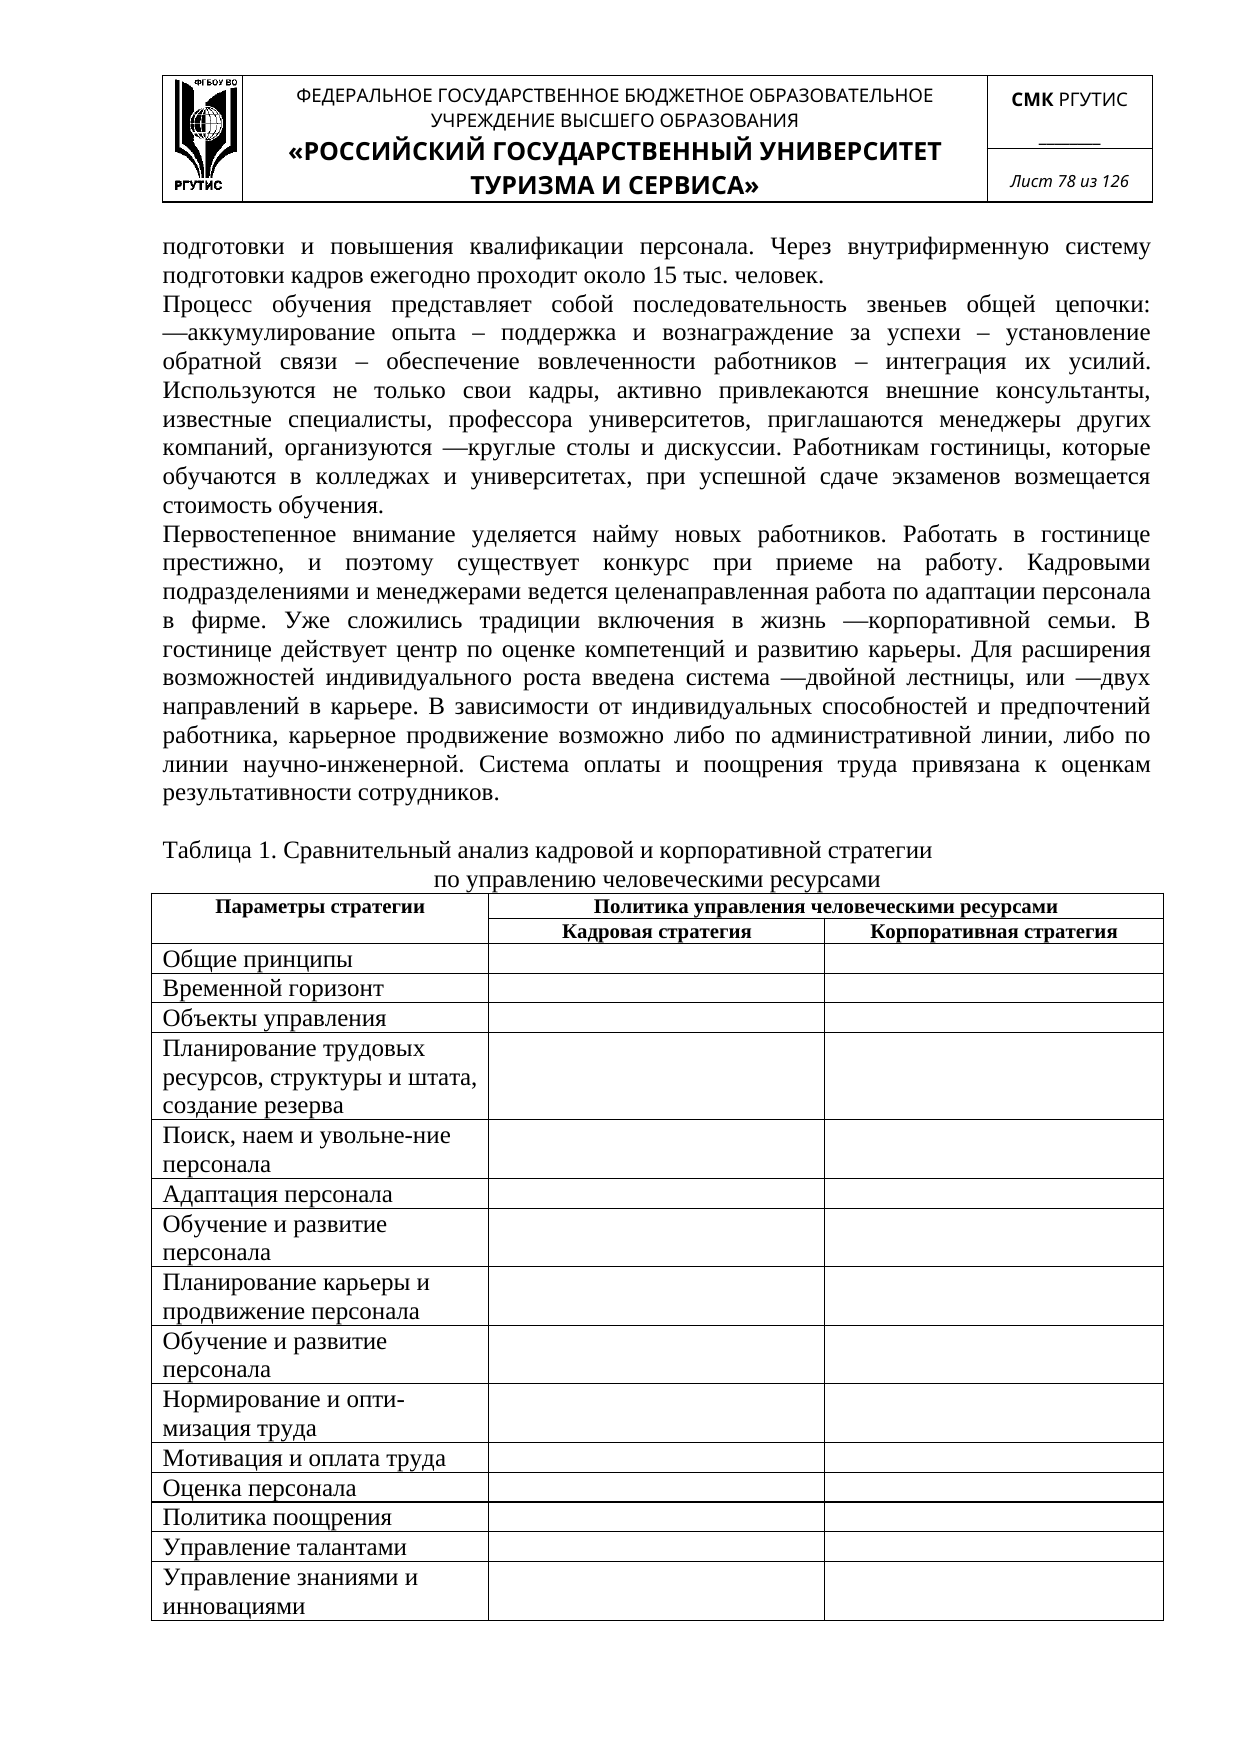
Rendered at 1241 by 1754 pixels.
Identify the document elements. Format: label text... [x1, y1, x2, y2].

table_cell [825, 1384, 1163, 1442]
text Таблица 1. Сравнительный анализ кадровой и корпоративной стратегии [162, 835, 1152, 864]
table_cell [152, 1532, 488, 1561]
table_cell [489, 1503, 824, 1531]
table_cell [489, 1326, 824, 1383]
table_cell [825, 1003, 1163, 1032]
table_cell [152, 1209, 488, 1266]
text Процесс обучения представляет собой последовательность звеньев общей цепочки: ―аккумулирование опыта – поддержка и вознаграждение за успехи – установление обратной связи – обеспечение вовлеченности работников – интеграция их усилий. Используются не только свои кадры, активно привлекаются внешние консультанты, известные специалисты, профессора университетов, приглашаются менеджеры других компаний, организуются ―круглые столы и дискуссии. Работникам гостиницы, которые обучаются в колледжах и университетах, при успешной сдаче экзаменов возмещается стоимость обучения. [162, 289, 1152, 519]
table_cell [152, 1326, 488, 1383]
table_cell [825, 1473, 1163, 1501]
text Первостепенное внимание уделяется найму новых работников. Работать в гостинице престижно, и поэтому существует конкурс при приеме на работу. Кадровыми подразделениями и менеджерами ведется целенаправленная работа по адаптации персонала в фирме. Уже сложились традиции включения в жизнь ―корпоративной семьи. В гостинице действует центр по оценке компетенций и развитию карьеры. Для расширения возможностей индивидуального роста введена система ―двойной лестницы, или ―двух направлений в карьере. В зависимости от индивидуальных способностей и предпочтений работника, карьерное продвижение возможно либо по административной линии, либо по линии научно-инженерной. Система оплаты и поощрения труда привязана к оценкам результативности сотрудников. [162, 519, 1152, 806]
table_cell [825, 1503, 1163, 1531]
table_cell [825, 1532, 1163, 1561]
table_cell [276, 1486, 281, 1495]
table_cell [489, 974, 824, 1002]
text по управлению человеческими ресурсами [162, 864, 1152, 892]
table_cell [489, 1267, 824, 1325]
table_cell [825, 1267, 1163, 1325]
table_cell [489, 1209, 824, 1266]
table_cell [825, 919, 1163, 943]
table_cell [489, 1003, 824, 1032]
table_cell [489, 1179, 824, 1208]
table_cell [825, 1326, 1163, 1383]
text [162, 231, 1152, 289]
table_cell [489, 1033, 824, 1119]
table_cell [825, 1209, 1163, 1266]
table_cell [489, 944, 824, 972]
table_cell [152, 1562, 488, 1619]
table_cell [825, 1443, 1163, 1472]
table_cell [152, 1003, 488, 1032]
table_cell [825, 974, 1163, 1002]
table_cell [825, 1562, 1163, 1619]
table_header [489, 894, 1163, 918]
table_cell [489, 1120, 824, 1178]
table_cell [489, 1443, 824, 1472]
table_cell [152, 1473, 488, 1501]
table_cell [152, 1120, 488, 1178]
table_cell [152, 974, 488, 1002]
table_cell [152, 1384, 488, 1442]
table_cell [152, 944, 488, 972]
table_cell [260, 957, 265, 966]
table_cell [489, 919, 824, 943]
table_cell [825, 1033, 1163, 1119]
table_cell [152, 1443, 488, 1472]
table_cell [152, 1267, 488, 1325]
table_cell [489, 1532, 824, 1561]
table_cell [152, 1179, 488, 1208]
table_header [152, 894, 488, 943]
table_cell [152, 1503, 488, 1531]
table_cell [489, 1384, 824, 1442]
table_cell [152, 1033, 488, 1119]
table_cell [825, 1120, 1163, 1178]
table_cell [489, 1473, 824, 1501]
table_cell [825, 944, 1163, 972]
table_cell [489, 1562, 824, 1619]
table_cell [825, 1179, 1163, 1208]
